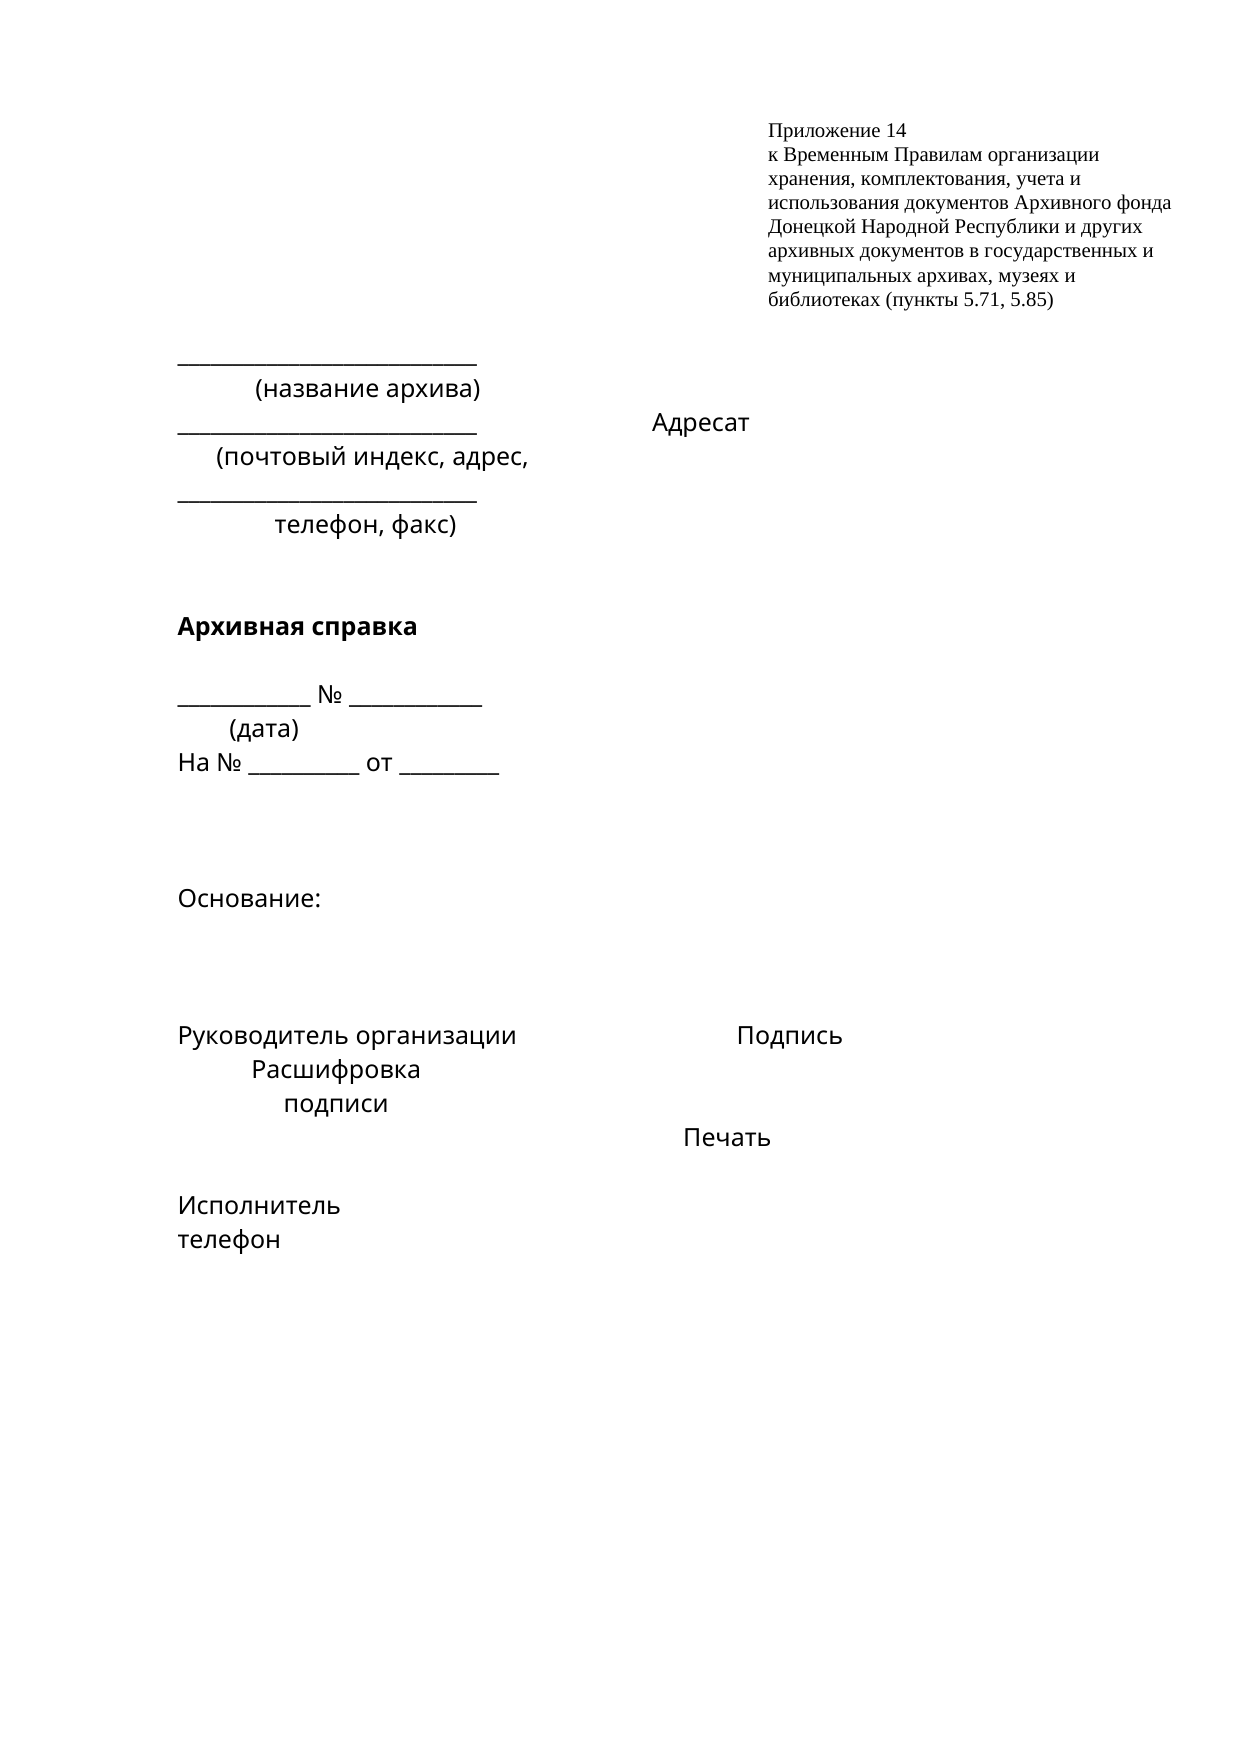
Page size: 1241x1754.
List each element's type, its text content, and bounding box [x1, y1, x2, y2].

text ___________________________ Адресат [177, 404, 1181, 438]
text (почтовый индекс, адрес, [177, 438, 1181, 472]
text Основание: [177, 881, 1181, 915]
text Архивная справка [177, 609, 1181, 643]
text ___________________________ [177, 472, 1181, 506]
text телефон [177, 1222, 1181, 1256]
text Руководитель организации Подпись Расшифровка подписи [177, 1017, 1181, 1119]
text ___________________________ [177, 336, 1181, 370]
text Приложение 14 [768, 118, 1181, 142]
text Исполнитель [177, 1188, 1181, 1222]
text ____________ № ____________ [177, 677, 1181, 711]
text телефон, факс) [177, 506, 1181, 541]
text На № __________ от _________ [177, 745, 1181, 779]
text (название архива) [177, 370, 1181, 404]
text (дата) [177, 711, 1181, 745]
text к Временным Правилам организации хранения, комплектования, учета и использования документов Архивного фонда Донецкой Народной Республики и других архивных документов в государственных и муниципальных архивах, музеях и библиотеках (пункты 5.71, 5.85) [768, 142, 1181, 311]
text Печать [177, 1119, 1181, 1154]
